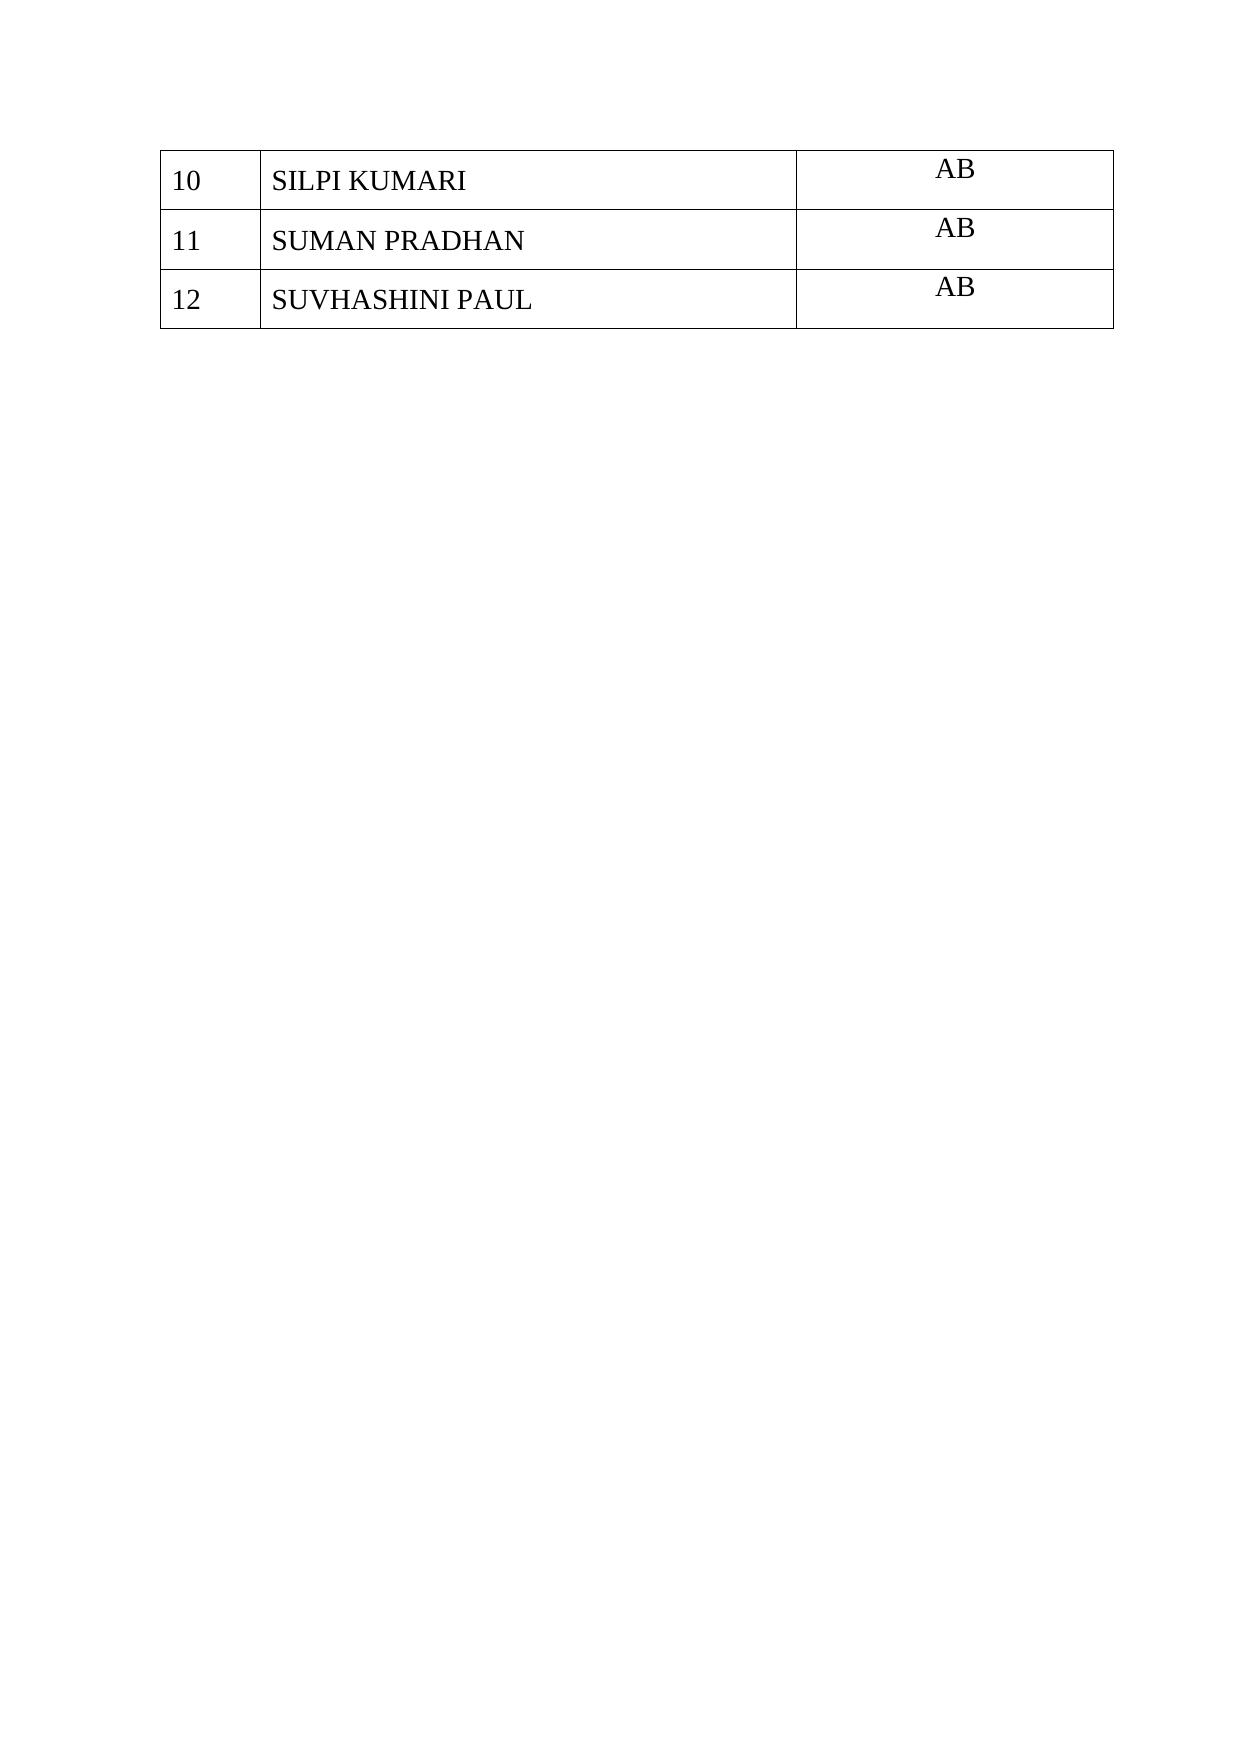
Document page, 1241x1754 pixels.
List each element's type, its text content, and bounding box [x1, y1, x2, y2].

table_cell AB [797, 270, 1113, 328]
table_cell AB [797, 151, 1113, 209]
table_cell 12 [161, 270, 260, 328]
table_cell 11 [161, 210, 260, 268]
table_cell SUMAN PRADHAN [261, 210, 796, 268]
table_cell 10 [161, 151, 260, 209]
table_cell SUVHASHINI PAUL [261, 270, 796, 328]
table_cell SILPI KUMARI [261, 151, 796, 209]
table_cell AB [797, 210, 1113, 268]
